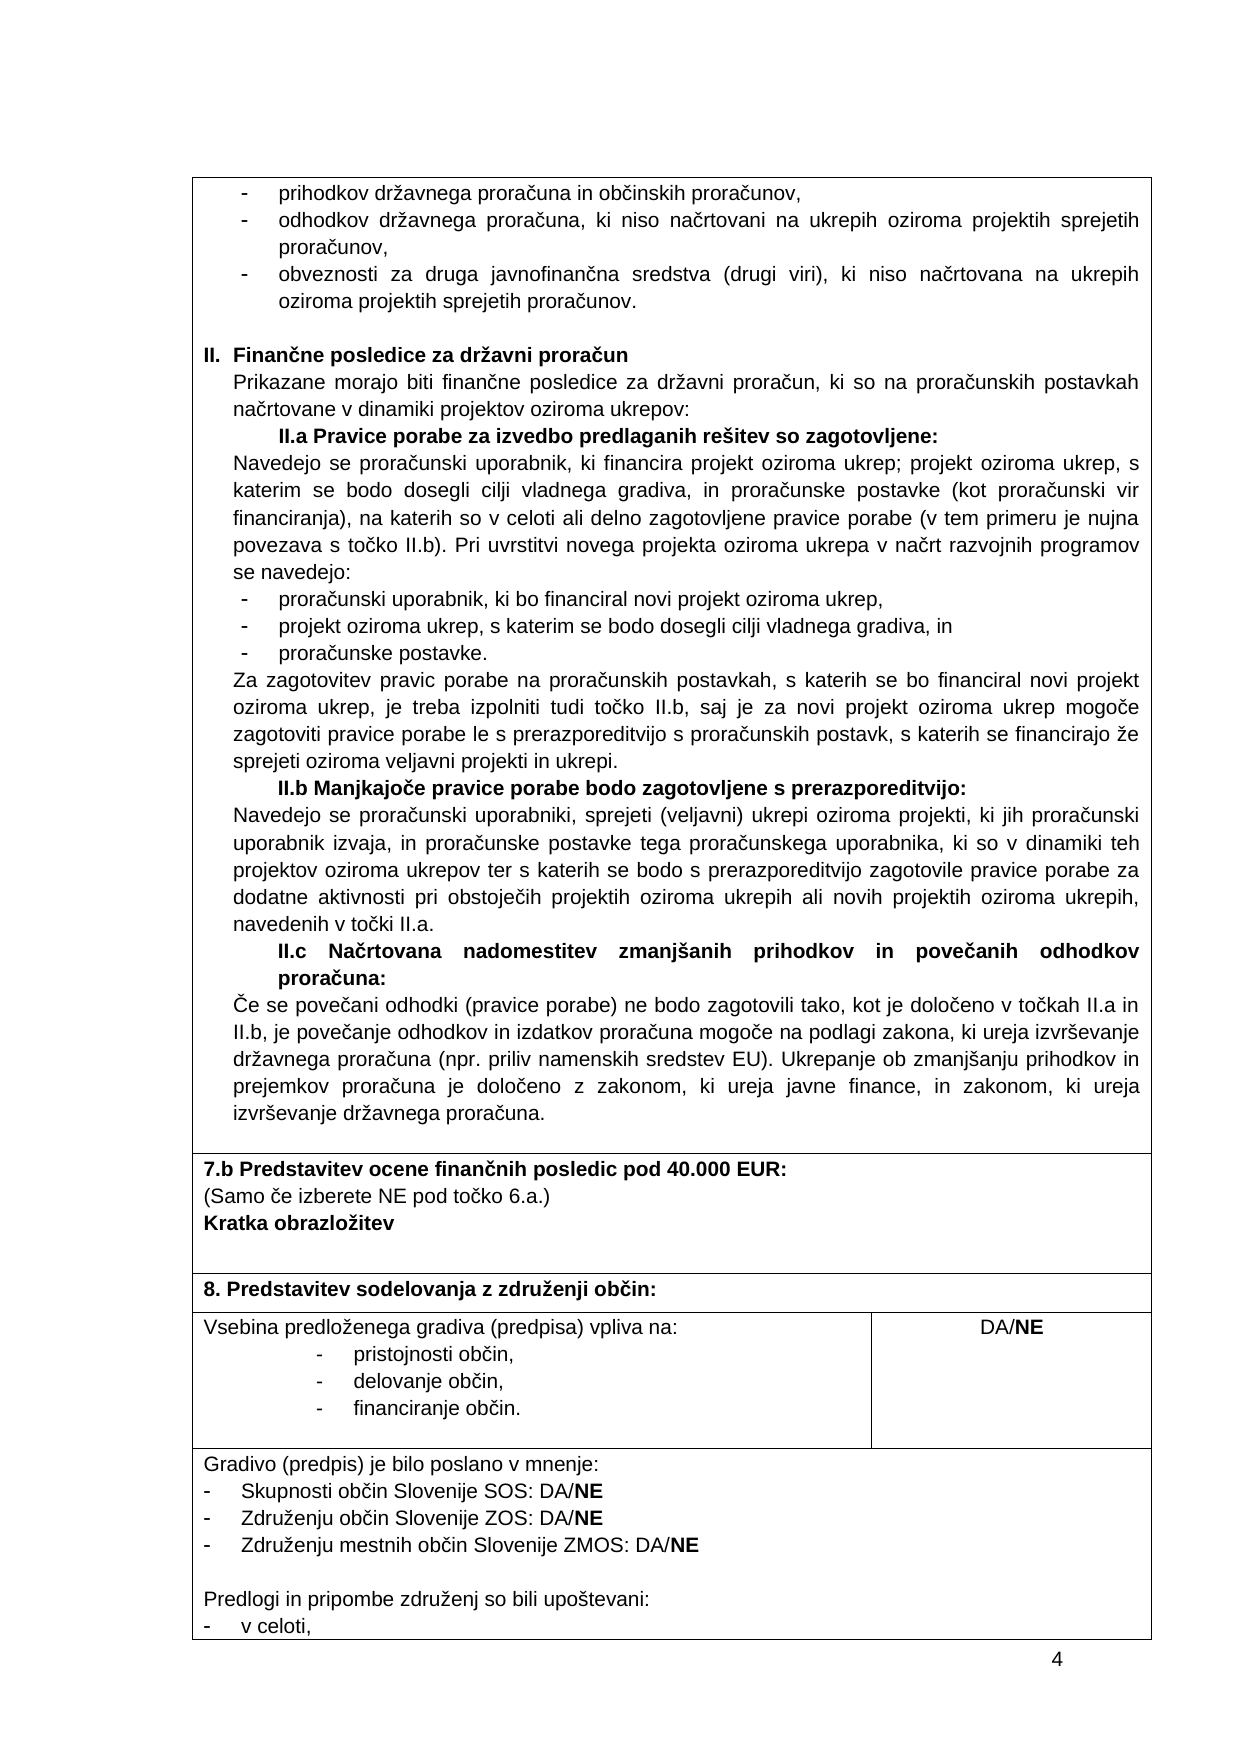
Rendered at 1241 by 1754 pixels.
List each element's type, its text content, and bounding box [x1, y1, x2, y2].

table_cell DA/NE [872, 1313, 1151, 1448]
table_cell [193, 178, 1151, 1153]
table_cell 7.b Predstavitev ocene finančnih posledic pod 40.000 EUR: (Samo če izberete NE pod točko 6.a.) Kratka obrazložitev [193, 1154, 1151, 1273]
table_cell 8. Predstavitev sodelovanja z združenji občin: [193, 1274, 1151, 1312]
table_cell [193, 1449, 1151, 1639]
table_cell Vsebina predloženega gradiva (predpisa) vpliva na: pristojnosti občin, delovanje občin, financiranje občin. [193, 1313, 871, 1448]
